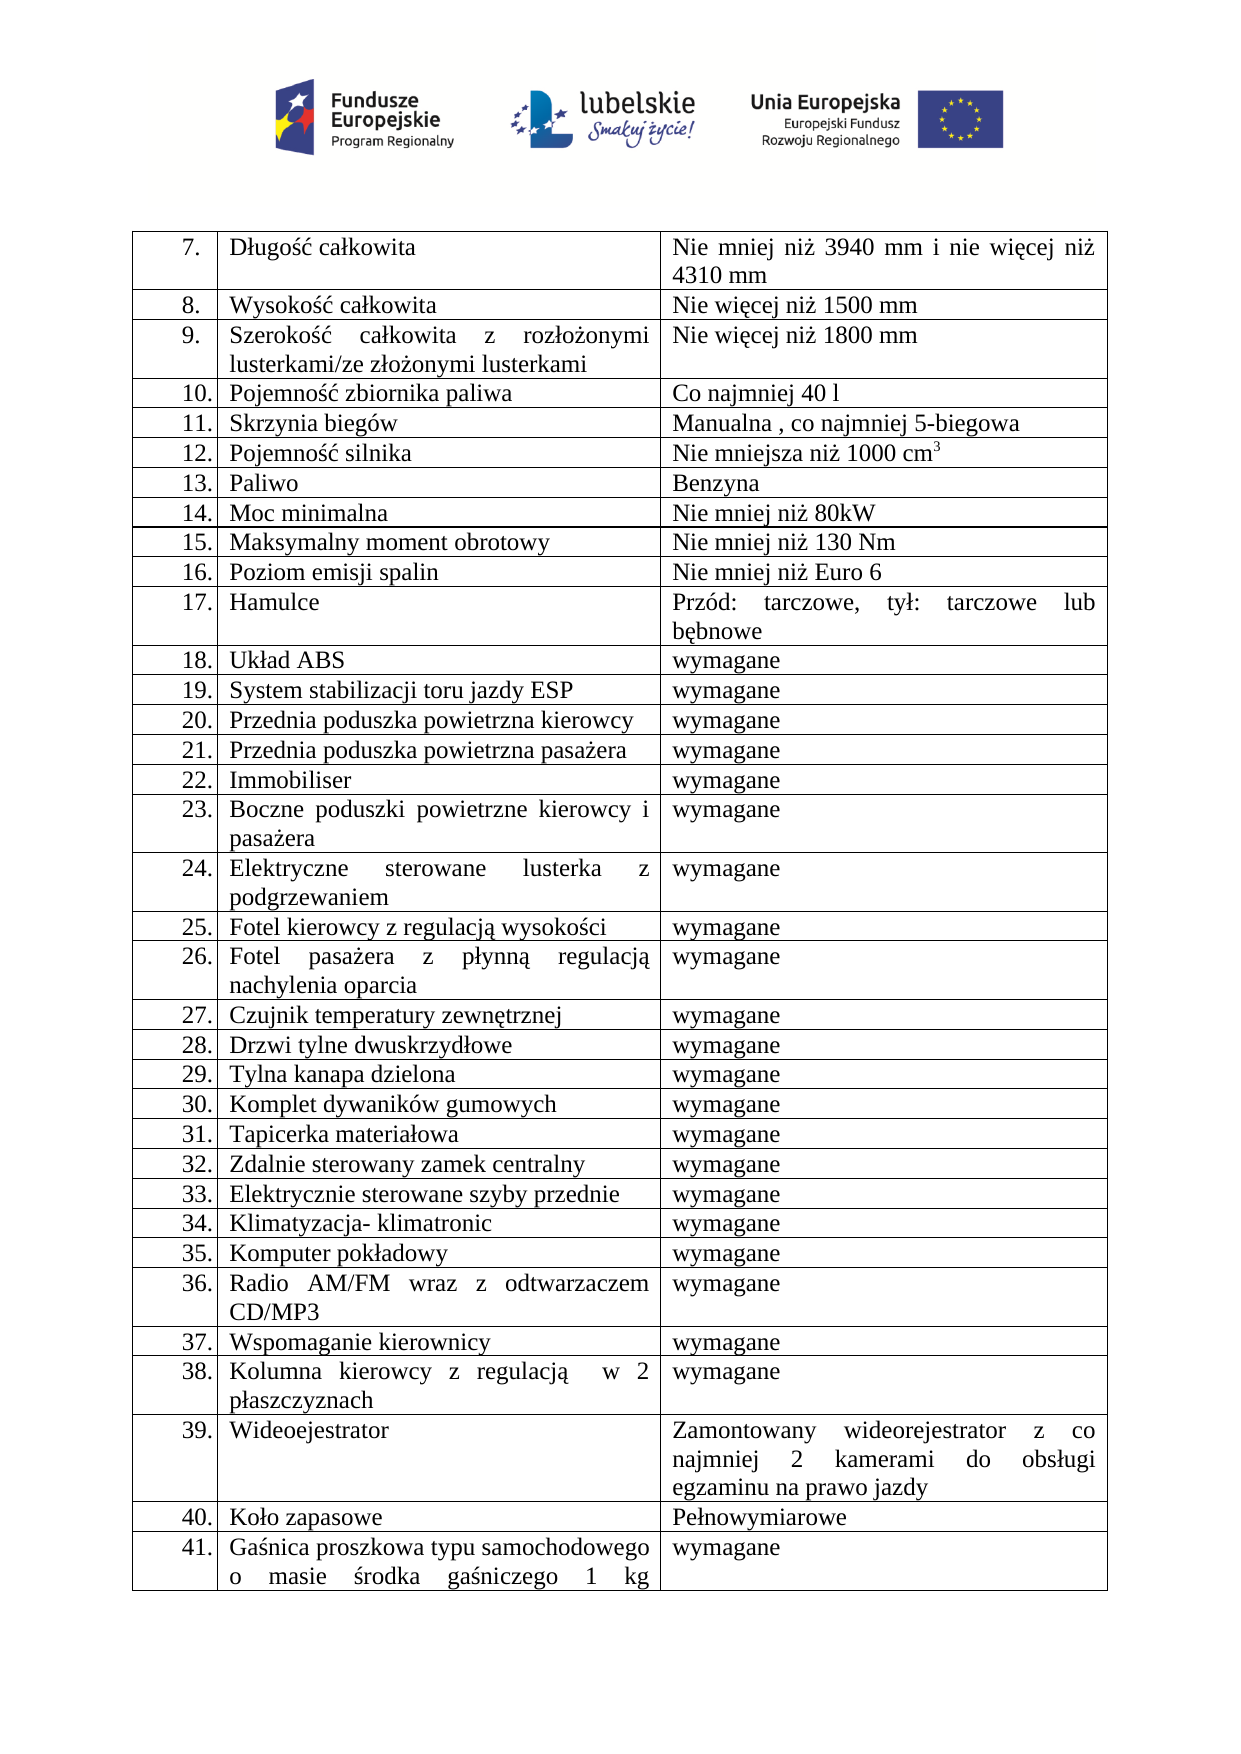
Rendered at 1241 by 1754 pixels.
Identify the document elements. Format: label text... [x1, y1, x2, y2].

table_cell [133, 1000, 217, 1029]
table_cell wymagane [661, 1119, 1107, 1148]
table_cell [133, 587, 217, 644]
table_cell wymagane [661, 735, 1107, 764]
table_cell Nie mniej niż 130 Nm [661, 528, 1107, 556]
picture [147, 27, 1096, 207]
table_cell [133, 646, 217, 674]
table_cell Komplet dywaników gumowych [218, 1089, 660, 1118]
table_cell wymagane [661, 1209, 1107, 1237]
table_cell Boczne poduszki powietrzne kierowcy i pasażera [218, 795, 660, 852]
table_cell [133, 379, 217, 407]
table_cell wymagane [661, 1089, 1107, 1118]
table_cell Nie mniejsza niż 1000 cm3 [661, 438, 1107, 467]
table_cell [133, 1502, 217, 1531]
table_cell wymagane [661, 1356, 1107, 1414]
table_cell Zdalnie sterowany zamek centralny [218, 1149, 660, 1178]
table_cell Długość całkowita [218, 232, 660, 289]
table_cell [133, 1060, 217, 1088]
table_cell wymagane [661, 646, 1107, 674]
table_cell Przednia poduszka powietrzna kierowcy [218, 705, 660, 734]
table_cell [133, 232, 217, 289]
table_cell Moc minimalna [218, 498, 660, 526]
table_cell Nie mniej niż 3940 mm i nie więcej niż 4310 mm [661, 232, 1107, 289]
table_cell [133, 438, 217, 467]
table_cell wymagane [661, 1000, 1107, 1029]
table_cell Komputer pokładowy [218, 1238, 660, 1267]
table_cell wymagane [661, 912, 1107, 940]
table_cell [133, 853, 217, 911]
table_cell Tylna kanapa dzielona [218, 1060, 660, 1088]
table_cell Manualna , co najmniej 5-biegowa [661, 408, 1107, 437]
table_cell [133, 941, 217, 999]
table_cell Czujnik temperatury zewnętrznej [218, 1000, 660, 1029]
table_cell [133, 735, 217, 764]
table_cell Przód: tarczowe, tył: tarczowe lub bębnowe [661, 587, 1107, 644]
table_cell Fotel pasażera z płynną regulacją nachylenia oparcia [218, 941, 660, 999]
table_cell [133, 1119, 217, 1148]
table_cell Poziom emisji spalin [218, 557, 660, 586]
table_cell wymagane [661, 1268, 1107, 1326]
table_cell Pojemność silnika [218, 438, 660, 467]
table_cell Paliwo [218, 468, 660, 497]
table_cell Skrzynia biegów [218, 408, 660, 437]
table_cell Pojemność zbiornika paliwa [218, 379, 660, 407]
table_cell Immobiliser [218, 765, 660, 793]
table_cell [133, 1238, 217, 1267]
table_cell Układ ABS [218, 646, 660, 674]
table_cell wymagane [661, 1238, 1107, 1267]
table_cell Zamontowany wideorejestrator z co najmniej 2 kamerami do obsługi egzaminu na prawo jazdy [661, 1415, 1107, 1501]
table_cell wymagane [661, 765, 1107, 793]
table_cell [133, 912, 217, 940]
table_cell Tapicerka materiałowa [218, 1119, 660, 1148]
table_cell [133, 1268, 217, 1326]
table_cell Klimatyzacja- klimatronic [218, 1209, 660, 1237]
table_cell Nie mniej niż 80kW [661, 498, 1107, 526]
table_cell Szerokość całkowita z rozłożonymi lusterkami/ze złożonymi lusterkami [218, 320, 660, 377]
table_cell Kolumna kierowcy z regulacją w 2 płaszczyznach [218, 1356, 660, 1414]
table_cell Benzyna [661, 468, 1107, 497]
table_cell [133, 765, 217, 793]
table_cell [133, 1356, 217, 1414]
table_cell Co najmniej 40 l [661, 379, 1107, 407]
table_cell wymagane [661, 675, 1107, 704]
table_cell [133, 320, 217, 377]
table_cell [133, 1149, 217, 1178]
table_cell Elektrycznie sterowane szyby przednie [218, 1179, 660, 1207]
table_cell Maksymalny moment obrotowy [218, 528, 660, 556]
table_cell wymagane [661, 1179, 1107, 1207]
table_cell [133, 1179, 217, 1207]
table_cell Elektryczne sterowane lusterka z podgrzewaniem [218, 853, 660, 911]
table_cell [133, 675, 217, 704]
table_cell Gaśnica proszkowa typu samochodowego o masie środka gaśniczego 1 kg posiadająca odpowiedni certyfikat CNBOP [218, 1532, 660, 1589]
table_cell [133, 468, 217, 497]
table_cell Wysokość całkowita [218, 290, 660, 319]
table_cell wymagane [661, 853, 1107, 911]
table_cell Nie więcej niż 1800 mm [661, 320, 1107, 377]
table_cell [133, 795, 217, 852]
table_cell wymagane [661, 1149, 1107, 1178]
table_cell Przednia poduszka powietrzna pasażera [218, 735, 660, 764]
table_cell wymagane [661, 1532, 1107, 1589]
table_cell [133, 557, 217, 586]
table_cell [133, 1415, 217, 1501]
table_cell [133, 498, 217, 526]
table_cell Nie mniej niż Euro 6 [661, 557, 1107, 586]
table_cell Wideoejestrator [218, 1415, 660, 1501]
table_cell [133, 1327, 217, 1355]
table_cell [133, 1209, 217, 1237]
table_cell [133, 705, 217, 734]
table_cell [133, 290, 217, 319]
table_cell wymagane [661, 795, 1107, 852]
table_cell Fotel kierowcy z regulacją wysokości [218, 912, 660, 940]
table_cell Drzwi tylne dwuskrzydłowe [218, 1030, 660, 1058]
table_cell Wspomaganie kierownicy [218, 1327, 660, 1355]
table_cell [133, 1089, 217, 1118]
table_cell [133, 1030, 217, 1058]
table_cell Koło zapasowe [218, 1502, 660, 1531]
table_cell Pełnowymiarowe [661, 1502, 1107, 1531]
table_cell wymagane [661, 1060, 1107, 1088]
table_cell Nie więcej niż 1500 mm [661, 290, 1107, 319]
table_cell wymagane [661, 941, 1107, 999]
table_cell wymagane [661, 1030, 1107, 1058]
table_cell Radio AM/FM wraz z odtwarzaczem CD/MP3 [218, 1268, 660, 1326]
table_cell [133, 528, 217, 556]
table_cell wymagane [661, 1327, 1107, 1355]
table_cell Hamulce [218, 587, 660, 644]
table_cell wymagane [661, 705, 1107, 734]
table_cell [133, 1532, 217, 1589]
table_cell System stabilizacji toru jazdy ESP [218, 675, 660, 704]
table_cell [133, 408, 217, 437]
